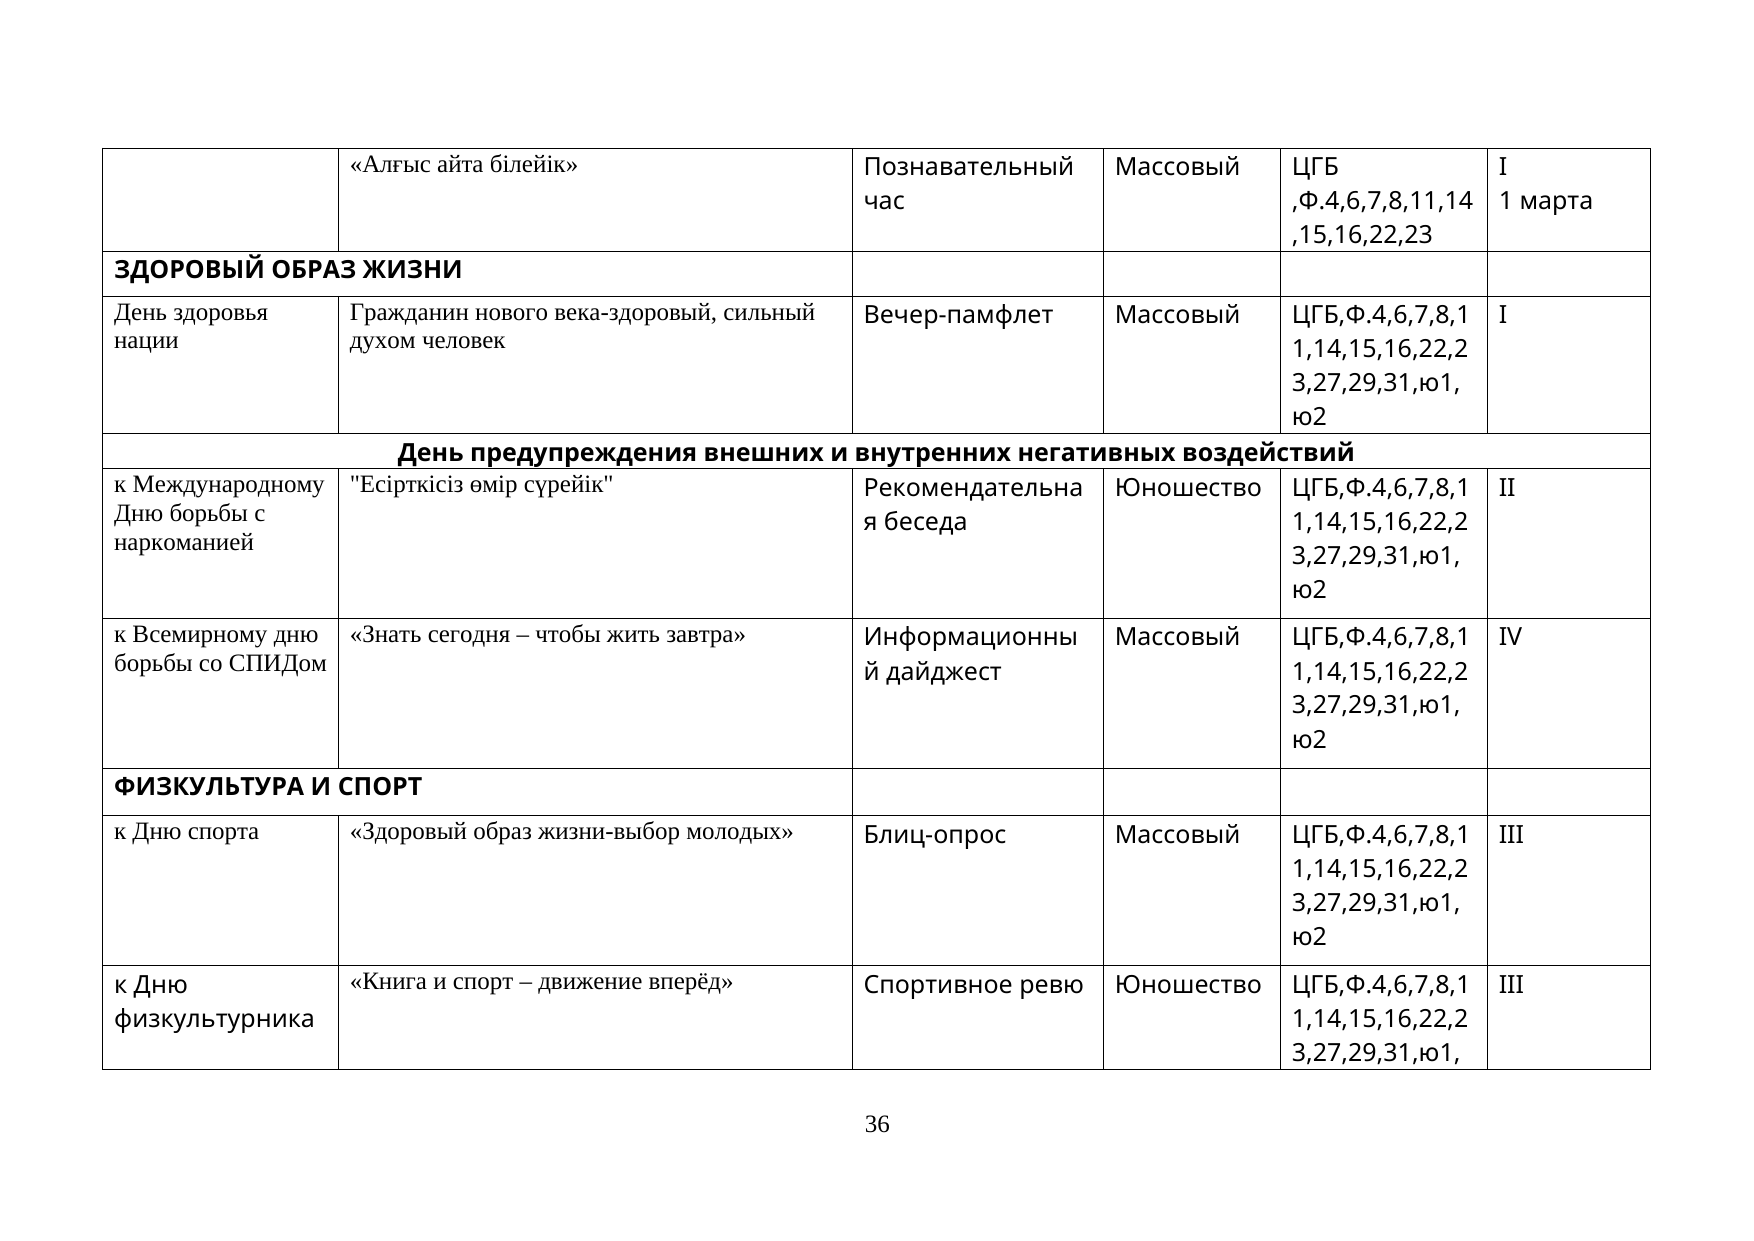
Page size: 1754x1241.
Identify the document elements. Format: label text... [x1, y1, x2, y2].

table_cell [103, 149, 338, 251]
table_cell ФИЗКУЛЬТУРА И СПОРТ [103, 769, 852, 815]
table_cell Вечер-памфлет [853, 297, 1103, 433]
table_cell [1104, 769, 1280, 815]
table_cell к Дню спорта [103, 816, 338, 965]
table_cell ЦГБ,Ф.4,6,7,8,11,14,15,16,22,23 [1281, 149, 1487, 251]
table_cell [1104, 252, 1280, 296]
table_cell ЦГБ,Ф.4,6,7,8,11,14,15,16,22,23,27,29,31,ю1,ю2 [1281, 469, 1487, 618]
table_cell Блиц-опрос [853, 816, 1103, 965]
table_cell "Есірткісіз өмір сүрейік" [339, 469, 852, 618]
table_cell ЗДОРОВЫЙ ОБРАЗ ЖИЗНИ [103, 252, 852, 296]
table_cell Массовый [1104, 149, 1280, 251]
table_cell [1281, 769, 1487, 815]
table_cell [103, 966, 338, 1068]
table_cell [339, 966, 852, 1068]
table_cell III [1488, 816, 1650, 965]
table_cell І [1488, 297, 1650, 433]
table_cell Гражданин нового века-здоровый, сильный духом человек [339, 297, 852, 433]
table_cell [853, 252, 1103, 296]
table_cell [853, 769, 1103, 815]
table_cell «Знать сегодня – чтобы жить завтра» [339, 619, 852, 768]
table_cell Юношество [1104, 966, 1280, 1068]
table_cell [1281, 252, 1487, 296]
table_cell [1488, 769, 1650, 815]
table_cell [1281, 816, 1487, 965]
table_cell Массовый [1104, 619, 1280, 768]
table_cell Массовый [1104, 297, 1280, 433]
table_cell Информационный дайджест [853, 619, 1103, 768]
table_cell День здоровья нации [103, 297, 338, 433]
table_cell Юношество [1104, 469, 1280, 618]
table_cell ЦГБ,Ф.4,6,7,8,11,14,15,16,22,23,27,29,31,ю1,ю2 [1281, 619, 1487, 768]
table_cell III [1488, 966, 1650, 1068]
table_cell к Международному Дню борьбы с наркоманией [103, 469, 338, 618]
table_cell Рекомендательная беседа [853, 469, 1103, 618]
table_cell [1488, 252, 1650, 296]
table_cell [1281, 966, 1487, 1068]
table_cell «Здоровый образ жизни-выбор молодых» [339, 816, 852, 965]
table_cell Массовый [1104, 816, 1280, 965]
table_cell «Алғыс айта білейік» [339, 149, 852, 251]
table_cell І 1 марта [1488, 149, 1650, 251]
table_cell II [1488, 469, 1650, 618]
table_cell Познавательный час [853, 149, 1103, 251]
table_cell IV [1488, 619, 1650, 768]
table_cell День предупреждения внешних и внутренних негативных воздействий [103, 434, 1650, 468]
table_cell ЦГБ,Ф.4,6,7,8,11,14,15,16,22,23,27,29,31,ю1,ю2 [1281, 297, 1487, 433]
table_cell Спортивное ревю [853, 966, 1103, 1068]
table_cell к Всемирному дню борьбы со СПИДом [103, 619, 338, 768]
